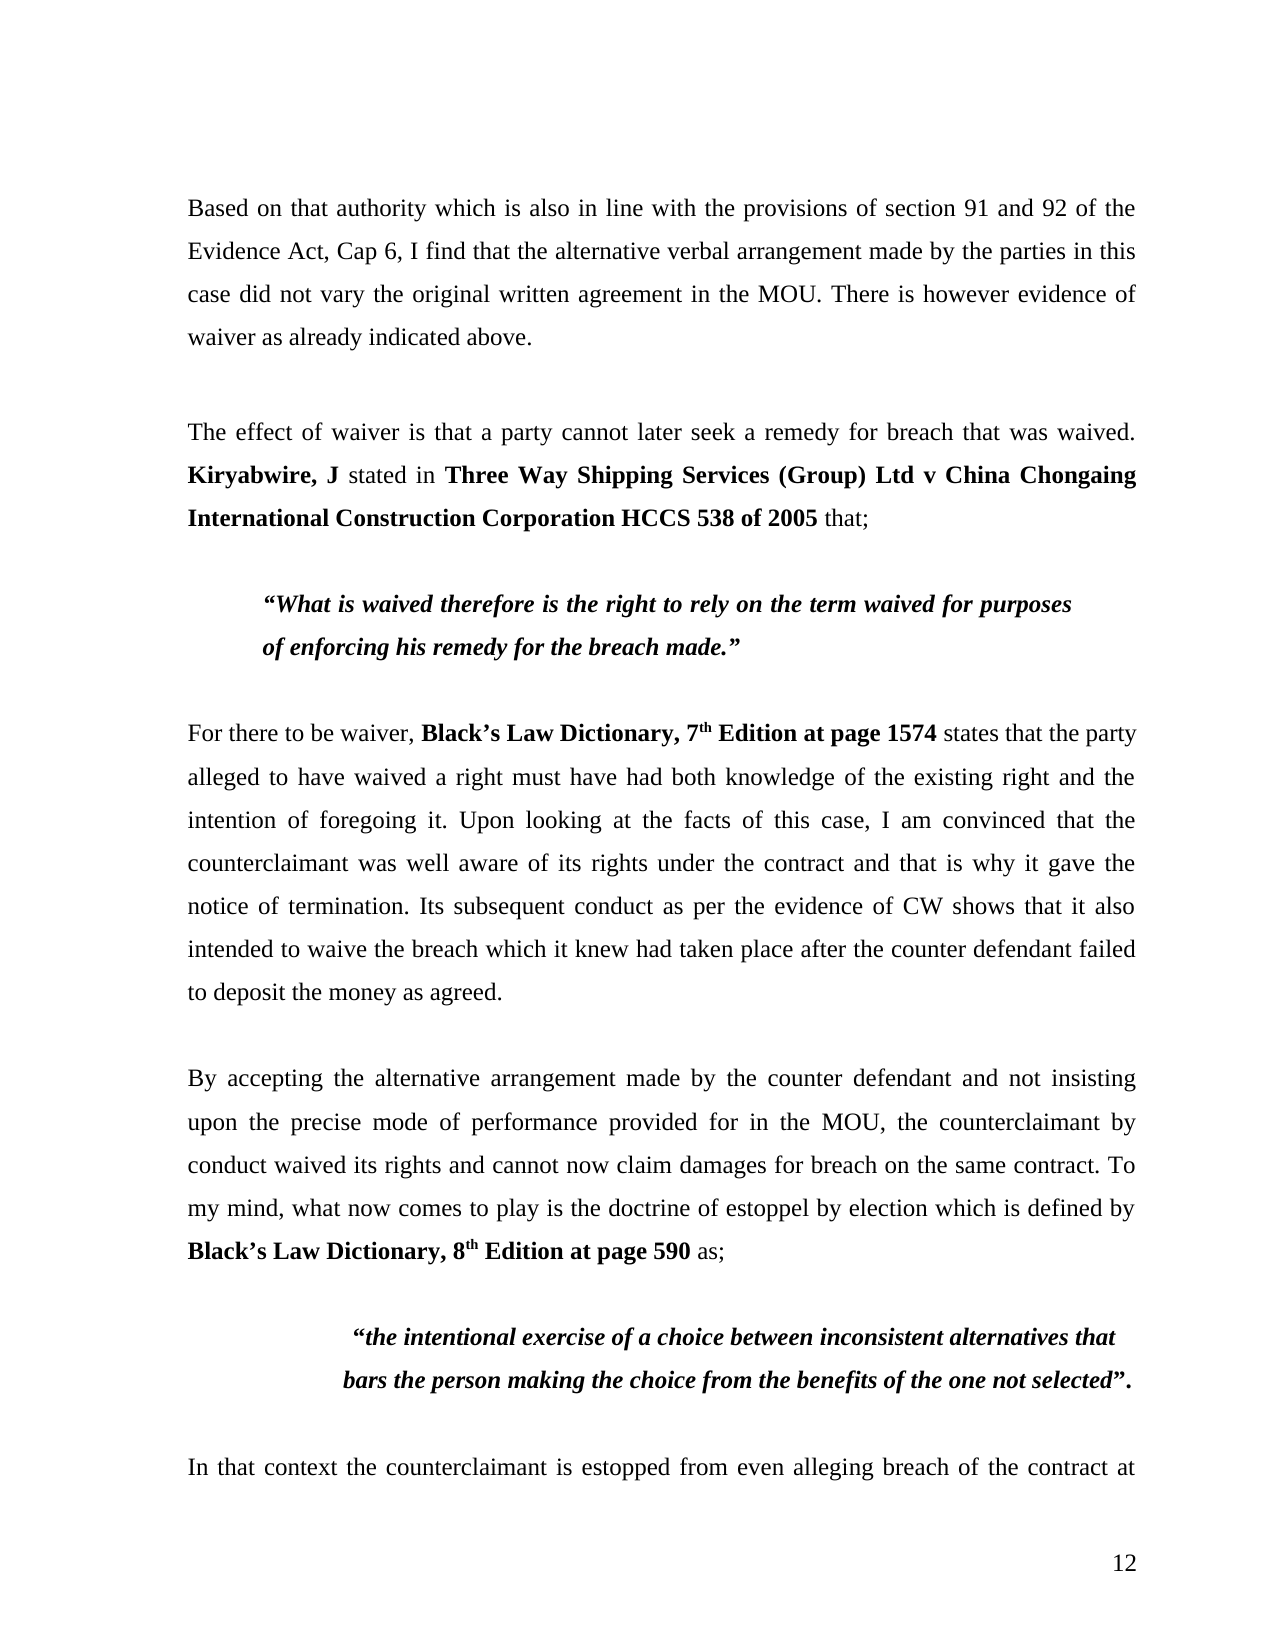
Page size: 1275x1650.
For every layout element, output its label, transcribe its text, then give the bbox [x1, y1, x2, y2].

text “What is waived therefore is the right to rely on the term waived for purposes of enforcing his remedy for the breach made.” [262, 589, 1073, 661]
text The effect of waiver is that a party cannot later seek a remedy for breach that was waived. Kiryabwire, J stated in Three Way Shipping Services (Group) Ltd v China Chongaing International Construction Corporation HCCS 538 of 2005 that; [187, 417, 1137, 532]
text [187, 1452, 1137, 1480]
text By accepting the alternative arrangement made by the counter defendant and not insisting upon the precise mode of performance provided for in the MOU, the counterclaimant by conduct waived its rights and cannot now claim damages for breach on the same contract. To my mind, what now comes to play is the doctrine of estoppel by election which is defined by Black’s Law Dictionary, 8th Edition at page 590 as; [187, 1063, 1137, 1265]
text Based on that authority which is also in line with the provisions of section 91 and 92 of the Evidence Act, Cap 6, I find that the alternative verbal arrangement made by the parties in this case did not vary the original written agreement in the MOU. There is however evidence of waiver as already indicated above. [187, 193, 1137, 351]
text For there to be waiver, Black’s Law Dictionary, 7th Edition at page 1574 states that the party alleged to have waived a right must have had both knowledge of the existing right and the intention of foregoing it. Upon looking at the facts of this case, I am convinced that the counterclaimant was well aware of its rights under the contract and that is why it gave the notice of termination. Its subsequent conduct as per the evidence of CW shows that it also intended to waive the breach which it knew had taken place after the counter defendant failed to deposit the money as agreed. [187, 718, 1137, 1006]
text “the intentional exercise of a choice between inconsistent alternatives that bars the person making the choice from the benefits of the one not selected”. [187, 1322, 1137, 1394]
